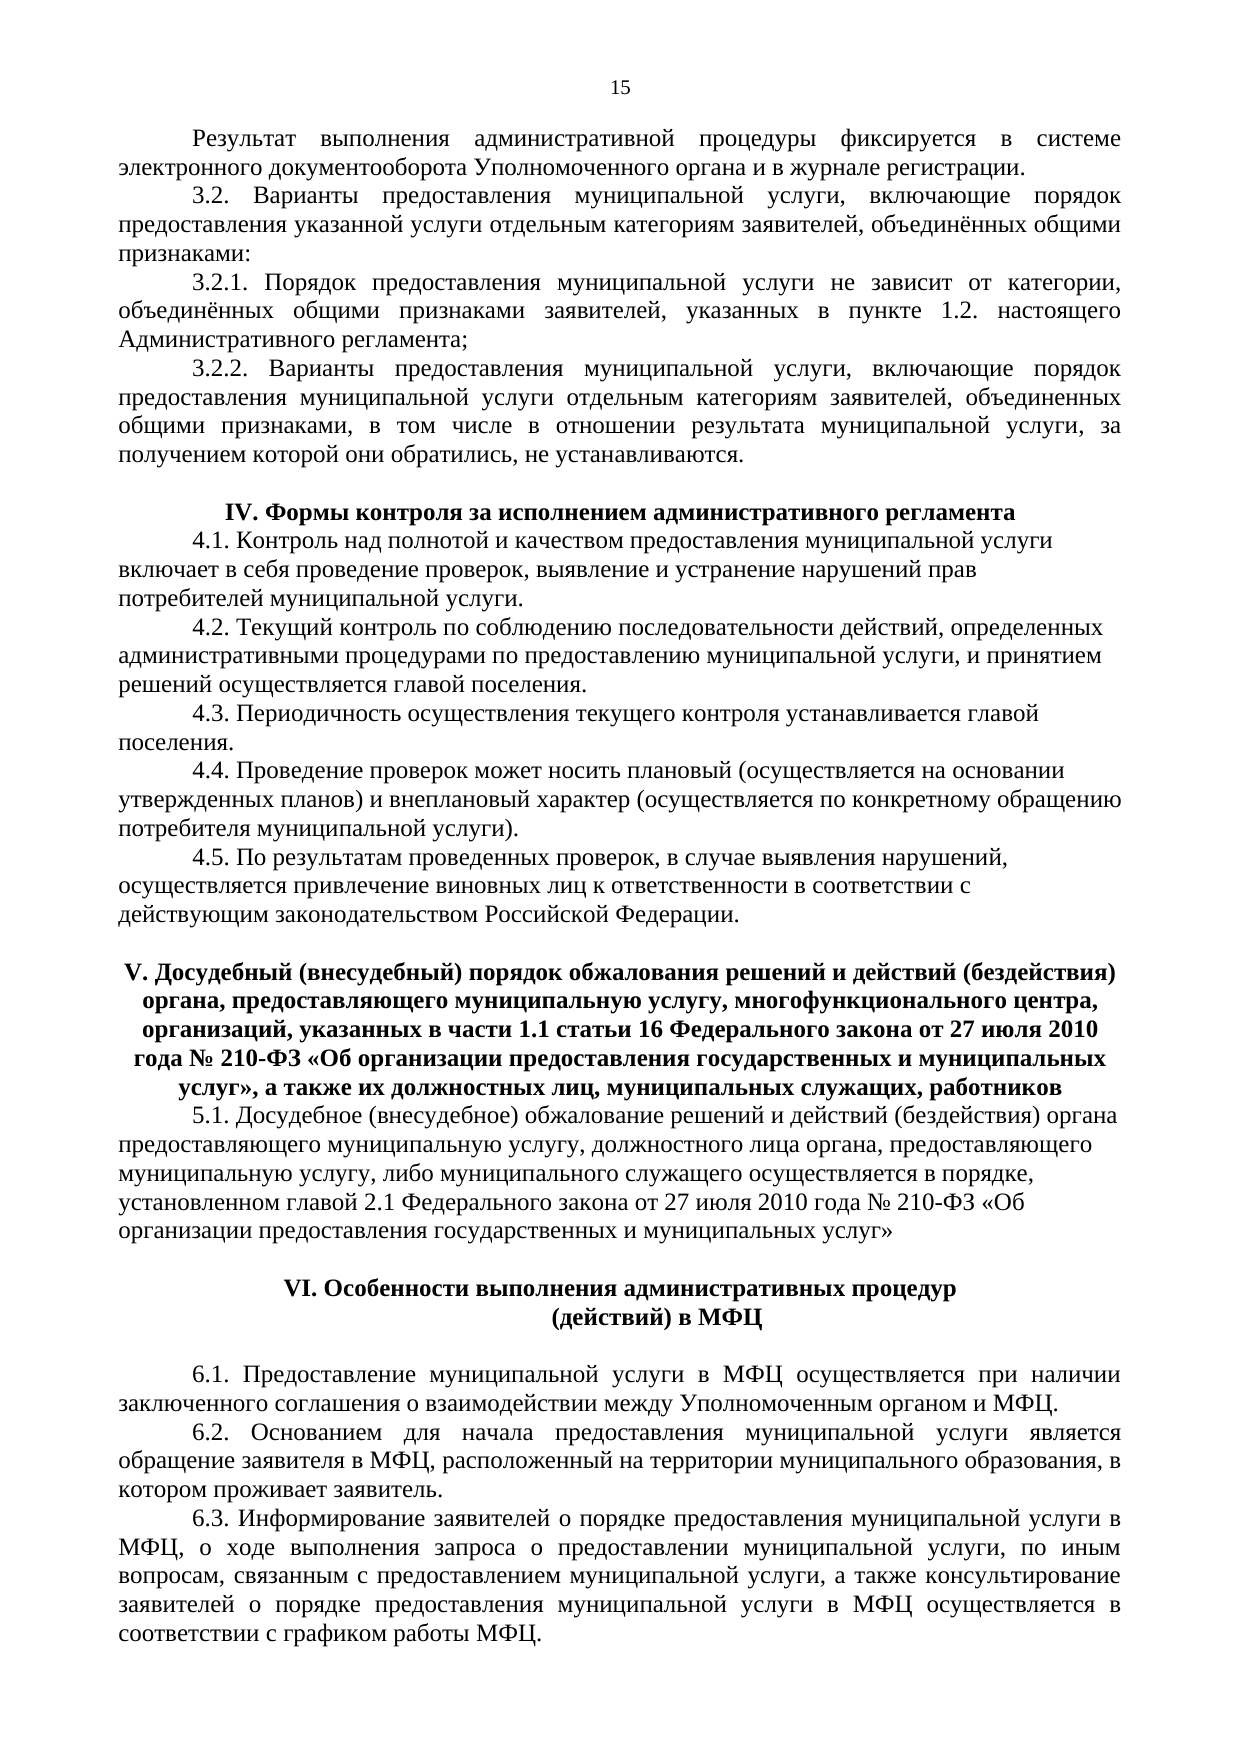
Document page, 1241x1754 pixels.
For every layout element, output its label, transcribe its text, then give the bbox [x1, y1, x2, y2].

text Результат выполнения административной процедуры фиксируется в системе электронного документооборота Уполномоченного органа и в журнале регистрации. [118, 123, 1122, 181]
text 3.2.1. Порядок предоставления муниципальной услуги не зависит от категории, объединённых общими признаками заявителей, указанных в пункте 1.2. настоящего Административного регламента; [118, 267, 1122, 353]
text 4.4. Проведение проверок может носить плановый (осуществляется на основании утвержденных планов) и внеплановый характер (осуществляется по конкретному обращению потребителя муниципальной услуги). [118, 756, 1122, 842]
text VI. Особенности выполнения административных процедур [118, 1273, 1122, 1302]
text 4.3. Периодичность осуществления текущего контроля устанавливается главой поселения. [118, 698, 1122, 756]
text 4.1. Контроль над полнотой и качеством предоставления муниципальной услуги включает в себя проведение проверок, выявление и устранение нарушений прав потребителей муниципальной услуги. [118, 526, 1122, 612]
text 4.2. Текущий контроль по соблюдению последовательности действий, определенных административными процедурами по предоставлению муниципальной услуги, и принятием решений осуществляется главой поселения. [118, 612, 1122, 698]
text (действий) в МФЦ [118, 1302, 1122, 1331]
text V. Досудебный (внесудебный) порядок обжалования решений и действий (бездействия) органа, предоставляющего муниципальную услугу, многофункционального центра, организаций, указанных в части 1.1 статьи 16 Федерального закона от 27 июля 2010 года № 210-ФЗ «Об организации предоставления государственных и муниципальных услуг», а также их должностных лиц, муниципальных служащих, работников [118, 957, 1122, 1101]
text 3.2.2. Варианты предоставления муниципальной услуги, включающие порядок предоставления муниципальной услуги отдельным категориям заявителей, объединенных общими признаками, в том числе в отношении результата муниципальной услуги, за получением которой они обратились, не устанавливаются. [118, 353, 1122, 468]
text IV. Формы контроля за исполнением административного регламента [118, 497, 1122, 526]
text 4.5. По результатам проведенных проверок, в случае выявления нарушений, осуществляется привлечение виновных лиц к ответственности в соответствии с действующим законодательством Российской Федерации. [118, 842, 1122, 928]
text 3.2. Варианты предоставления муниципальной услуги, включающие порядок предоставления указанной услуги отдельным категориям заявителей, объединённых общими признаками: [118, 181, 1122, 267]
text 6.3. Информирование заявителей о порядке предоставления муниципальной услуги в МФЦ, о ходе выполнения запроса о предоставлении муниципальной услуги, по иным вопросам, связанным с предоставлением муниципальной услуги, а также консультирование заявителей о порядке предоставления муниципальной услуги в МФЦ осуществляется в соответствии с графиком работы МФЦ. [118, 1503, 1122, 1647]
text 6.1. Предоставление муниципальной услуги в МФЦ осуществляется при наличии заключенного соглашения о взаимодействии между Уполномоченным органом и МФЦ. [118, 1359, 1122, 1417]
text 6.2. Основанием для начала предоставления муниципальной услуги является обращение заявителя в МФЦ, расположенный на территории муниципального образования, в котором проживает заявитель. [118, 1417, 1122, 1503]
text 5.1. Досудебное (внесудебное) обжалование решений и действий (бездействия) органа предоставляющего муниципальную услугу, должностного лица органа, предоставляющего муниципальную услугу, либо муниципального служащего осуществляется в порядке, установленном главой 2.1 Федерального закона от 27 июля 2010 года № 210-ФЗ «Об организации предоставления государственных и муниципальных услуг» [118, 1101, 1122, 1244]
